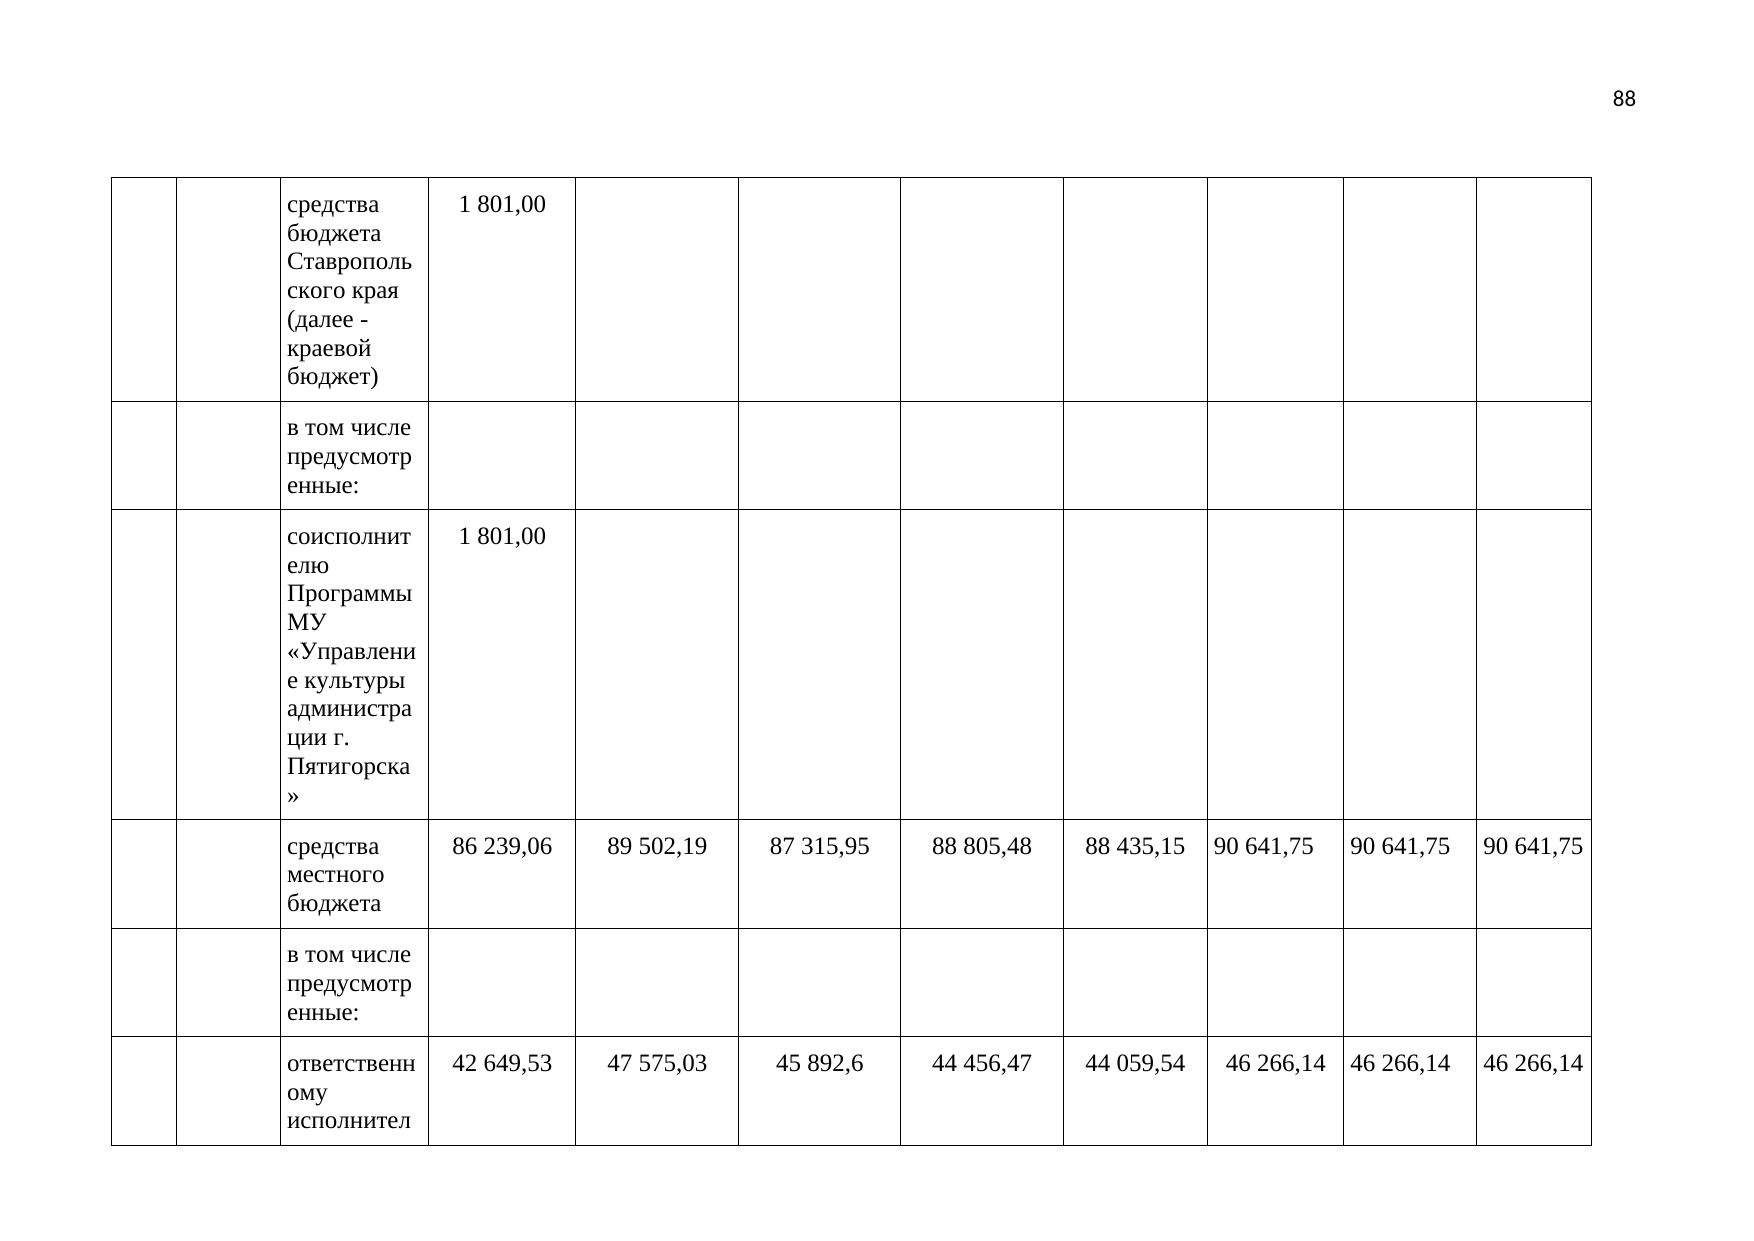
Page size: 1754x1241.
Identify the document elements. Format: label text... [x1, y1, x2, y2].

table_cell [1064, 510, 1207, 819]
table_cell [576, 510, 738, 819]
table_cell [576, 402, 738, 509]
table_cell 44 456,47 [901, 1037, 1063, 1145]
table_cell [112, 820, 176, 928]
table_cell [177, 402, 280, 509]
table_cell [1208, 929, 1343, 1036]
table_cell 88 805,48 [901, 820, 1063, 928]
table_cell [112, 1037, 176, 1145]
table_cell [1064, 402, 1207, 509]
table_cell 46 266,14 [1208, 1037, 1343, 1145]
table_cell [1064, 929, 1207, 1036]
table_cell [177, 820, 280, 928]
table_cell [1208, 178, 1343, 401]
table_cell [739, 510, 900, 819]
table_cell 87 315,95 [739, 820, 900, 928]
table_cell [739, 402, 900, 509]
table_cell [1208, 402, 1343, 509]
table_cell [112, 178, 176, 401]
table_cell [1477, 510, 1591, 819]
table_cell [901, 402, 1063, 509]
table_cell [177, 1037, 280, 1145]
table_cell 42 649,53 [429, 1037, 575, 1145]
table_cell [429, 402, 575, 509]
table_cell в том числе предусмотренные: [281, 402, 428, 509]
table_cell [1477, 178, 1591, 401]
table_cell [281, 1037, 428, 1145]
table_cell 90 641,75 [1477, 820, 1591, 928]
table_cell 1 801,00 [429, 510, 575, 819]
table_cell 89 502,19 [576, 820, 738, 928]
table_cell 44 059,54 [1064, 1037, 1207, 1145]
table_cell соисполнителю Программы МУ «Управление культуры администрации г. Пятигорска» [281, 510, 428, 819]
table_cell в том числе предусмотренные: [281, 929, 428, 1036]
table_cell 45 892,6 [739, 1037, 900, 1145]
table_cell 47 575,03 [576, 1037, 738, 1145]
table_cell [1477, 929, 1591, 1036]
table_cell [1208, 510, 1343, 819]
table_cell [1477, 402, 1591, 509]
table_cell [901, 178, 1063, 401]
table_cell [429, 929, 575, 1036]
table_cell [112, 929, 176, 1036]
table_cell [177, 510, 280, 819]
table_cell [901, 929, 1063, 1036]
table_cell [1344, 929, 1476, 1036]
table_cell [739, 178, 900, 401]
table_cell [177, 178, 280, 401]
table_cell 88 435,15 [1064, 820, 1207, 928]
table_cell 90 641,75 [1208, 820, 1343, 928]
table_cell 90 641,75 [1344, 820, 1476, 928]
table_cell [576, 178, 738, 401]
table_cell [901, 510, 1063, 819]
table_cell [1344, 510, 1476, 819]
table_cell [1344, 178, 1476, 401]
table_cell средства бюджета Ставропольского края (далее - краевой бюджет) [281, 178, 428, 401]
table_cell [112, 402, 176, 509]
table_cell [177, 929, 280, 1036]
table_cell [1344, 402, 1476, 509]
table_cell 86 239,06 [429, 820, 575, 928]
table_cell 46 266,14 [1344, 1037, 1476, 1145]
table_cell средства местного бюджета [281, 820, 428, 928]
table_cell [1064, 178, 1207, 401]
table_cell [576, 929, 738, 1036]
table_cell [112, 510, 176, 819]
table_cell [739, 929, 900, 1036]
table_cell 1 801,00 [429, 178, 575, 401]
table_cell 46 266,14 [1477, 1037, 1591, 1145]
